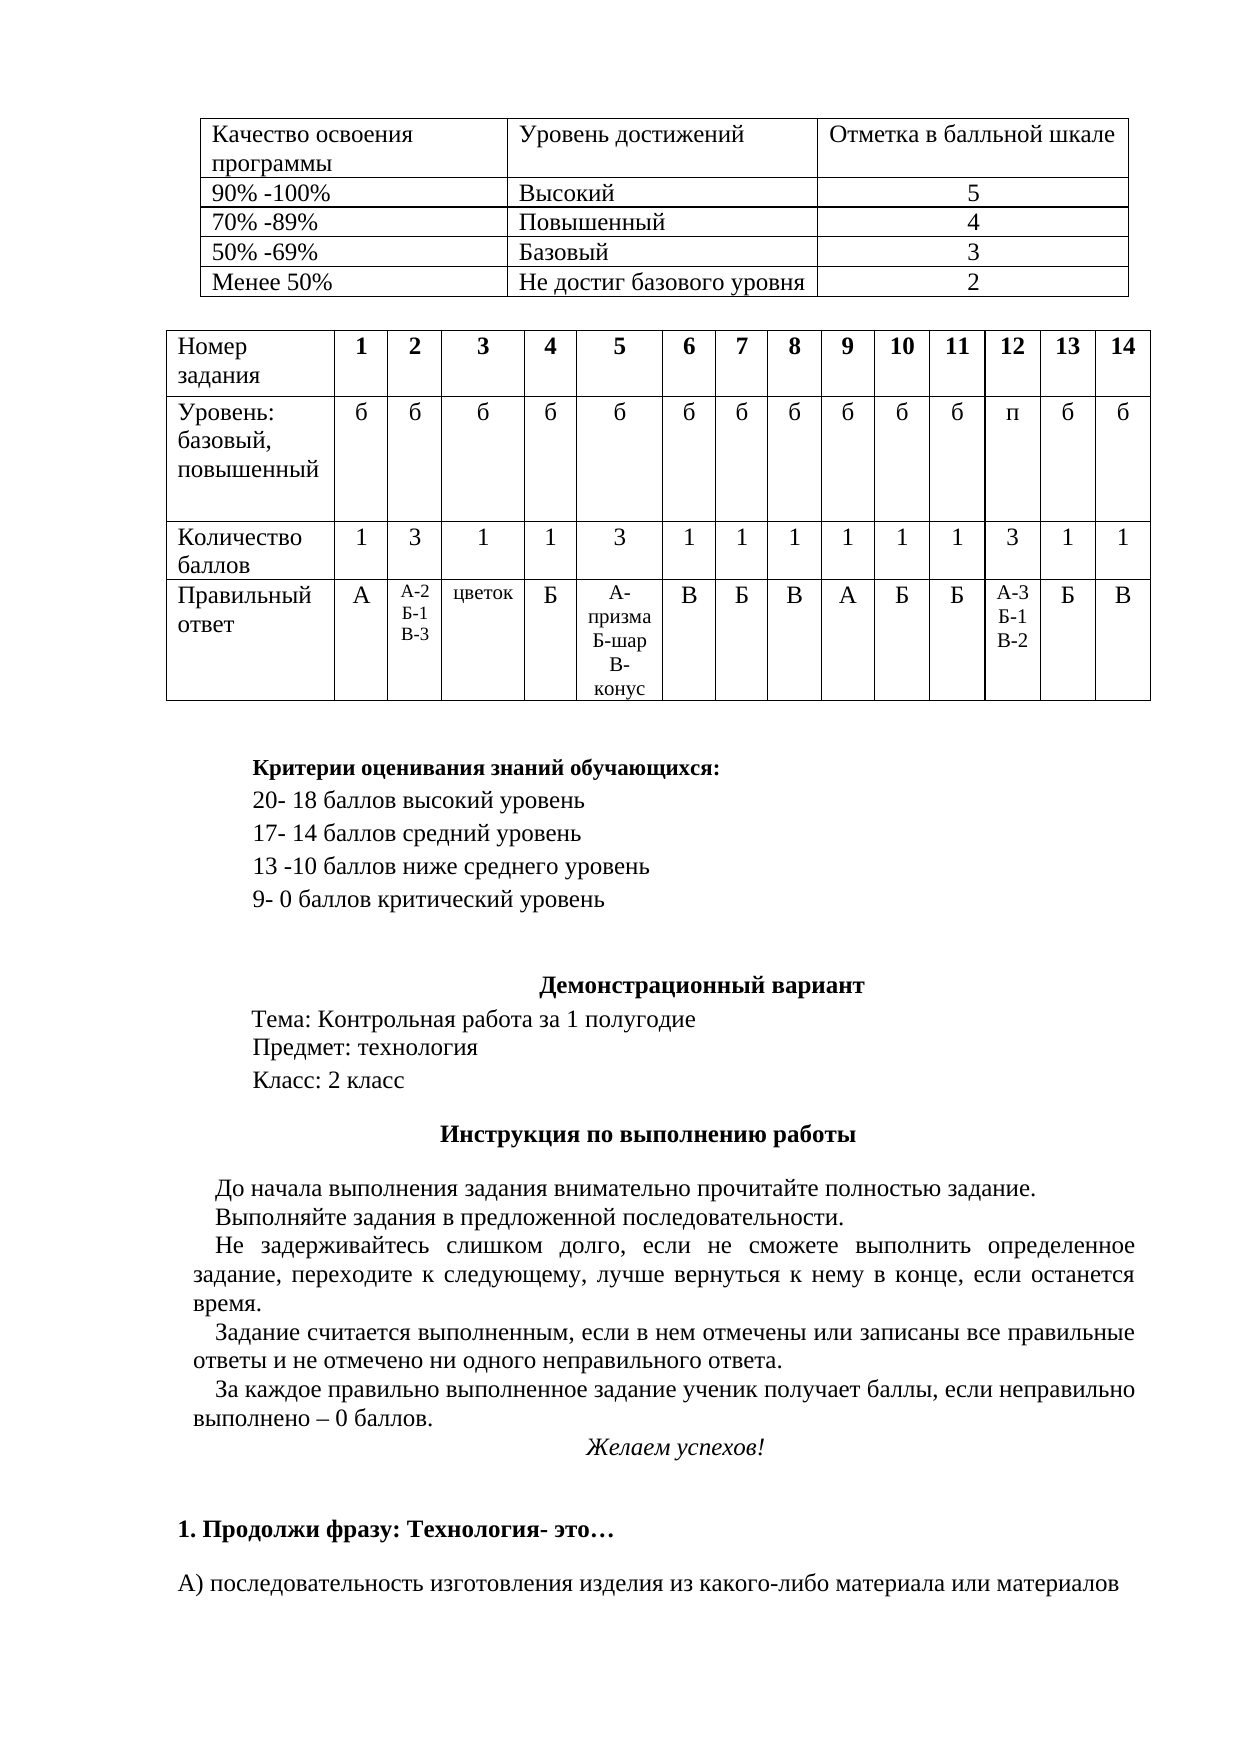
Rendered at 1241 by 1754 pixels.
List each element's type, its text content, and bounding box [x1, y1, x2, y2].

table_header 7 [716, 331, 767, 396]
table_cell б [822, 397, 874, 521]
table_cell Количество баллов [167, 522, 334, 579]
table_header 13 [1041, 331, 1095, 396]
table_header Отметка в балльной шкале [818, 119, 1128, 177]
table_cell Б [1041, 580, 1095, 700]
table_cell А-3 Б-1 В-2 [986, 580, 1040, 700]
list Предмет: технология [252, 1032, 1152, 1061]
table_cell 3 [986, 522, 1040, 579]
table_cell 1 [442, 522, 524, 579]
table_header 10 [875, 331, 929, 396]
list Класс: 2 класс [252, 1065, 1152, 1094]
text Критерии оценивания знаний обучающихся: [252, 754, 1152, 781]
table_header Номер задания [167, 331, 334, 396]
text 13 -10 баллов ниже среднего уровень [252, 851, 1152, 879]
table_header 6 [663, 331, 715, 396]
list Тема: Контрольная работа за 1 полугодие [177, 1004, 1152, 1032]
table_cell Б [930, 580, 984, 700]
text Инструкция по выполнению работы [177, 1119, 1152, 1148]
table_cell б [1096, 397, 1150, 521]
table_header 11 [930, 331, 984, 396]
table_cell 50% -69% [201, 237, 507, 266]
text За каждое правильно выполненное задание ученик получает баллы, если неправильно выполнено – 0 баллов. [193, 1374, 1136, 1432]
table_cell В [1096, 580, 1150, 700]
table_cell б [1041, 397, 1095, 521]
text Желаем успехов! [193, 1432, 1136, 1461]
table_cell 3 [577, 522, 662, 579]
table_cell 1 [525, 522, 576, 579]
table_cell Высокий [508, 178, 817, 206]
table_header 4 [525, 331, 576, 396]
table_header 8 [768, 331, 821, 396]
table_cell б [442, 397, 524, 521]
table_header Качество освоения программы [201, 119, 507, 177]
table_cell Уровень: базовый, повышенный [167, 397, 334, 521]
table_cell 2 [818, 267, 1128, 296]
table_cell Б [875, 580, 929, 700]
table_cell б [768, 397, 821, 521]
table_cell 90% -100% [201, 178, 507, 206]
table_cell 5 [818, 178, 1128, 206]
table_cell б [663, 397, 715, 521]
table_cell Повышенный [508, 208, 817, 236]
list Демонстрационный вариант [252, 971, 1152, 999]
text Выполняйте задания в предложенной последовательности. [193, 1202, 1136, 1231]
table_cell А-2 Б-1 В-3 [388, 580, 441, 700]
table_header 3 [442, 331, 524, 396]
table_cell В [663, 580, 715, 700]
table_cell б [388, 397, 441, 521]
table_header Уровень достижений [508, 119, 817, 177]
table_cell Б [716, 580, 767, 700]
table_cell Правильный ответ [167, 580, 334, 700]
table_cell Базовый [508, 237, 817, 266]
table_cell 1 [716, 522, 767, 579]
table_header 14 [1096, 331, 1150, 396]
table_cell 1 [1041, 522, 1095, 579]
text 20- 18 баллов высокий уровень [252, 785, 1152, 813]
table_cell п [986, 397, 1040, 521]
table_cell 1 [930, 522, 984, 579]
text 9- 0 баллов критический уровень [252, 884, 1152, 912]
table_cell 1 [875, 522, 929, 579]
text Задание считается выполненным, если в нем отмечены или записаны все правильные ответы и не отмечено ни одного неправильного ответа. [193, 1317, 1136, 1374]
text А) последовательность изготовления изделия из какого-либо материала или материалов [177, 1568, 1152, 1597]
text Не задерживайтесь слишком долго, если не сможете выполнить определенное задание, переходите к следующему, лучше вернуться к нему в конце, если останется время. [193, 1231, 1136, 1317]
table_cell б [335, 397, 387, 521]
table_cell В [768, 580, 821, 700]
table_cell А [822, 580, 874, 700]
table_cell Б [525, 580, 576, 700]
table_header 2 [388, 331, 441, 396]
text 17- 14 баллов средний уровень [252, 818, 1152, 846]
table_header 5 [577, 331, 662, 396]
table_cell б [875, 397, 929, 521]
table_header 1 [335, 331, 387, 396]
table_cell б [716, 397, 767, 521]
table_cell Менее 50% [201, 267, 507, 296]
table_cell 1 [1096, 522, 1150, 579]
table_cell б [577, 397, 662, 521]
table_cell 1 [768, 522, 821, 579]
table_header 12 [986, 331, 1040, 396]
text 1. Продолжи фразу: Технология- это… [177, 1514, 1152, 1543]
table_cell 3 [388, 522, 441, 579]
text До начала выполнения задания внимательно прочитайте полностью задание. [193, 1173, 1136, 1202]
table_cell б [930, 397, 984, 521]
table_header 9 [822, 331, 874, 396]
table_cell 4 [818, 208, 1128, 236]
table_cell б [525, 397, 576, 521]
table_cell цветок [442, 580, 524, 700]
table_cell 1 [822, 522, 874, 579]
table_cell 70% -89% [201, 208, 507, 236]
table_cell А [335, 580, 387, 700]
table_cell Не достиг базового уровня [508, 267, 817, 296]
table_cell 1 [335, 522, 387, 579]
table_cell 1 [663, 522, 715, 579]
table_cell А-призма Б-шар В-конус [577, 580, 662, 700]
table_cell 3 [818, 237, 1128, 266]
